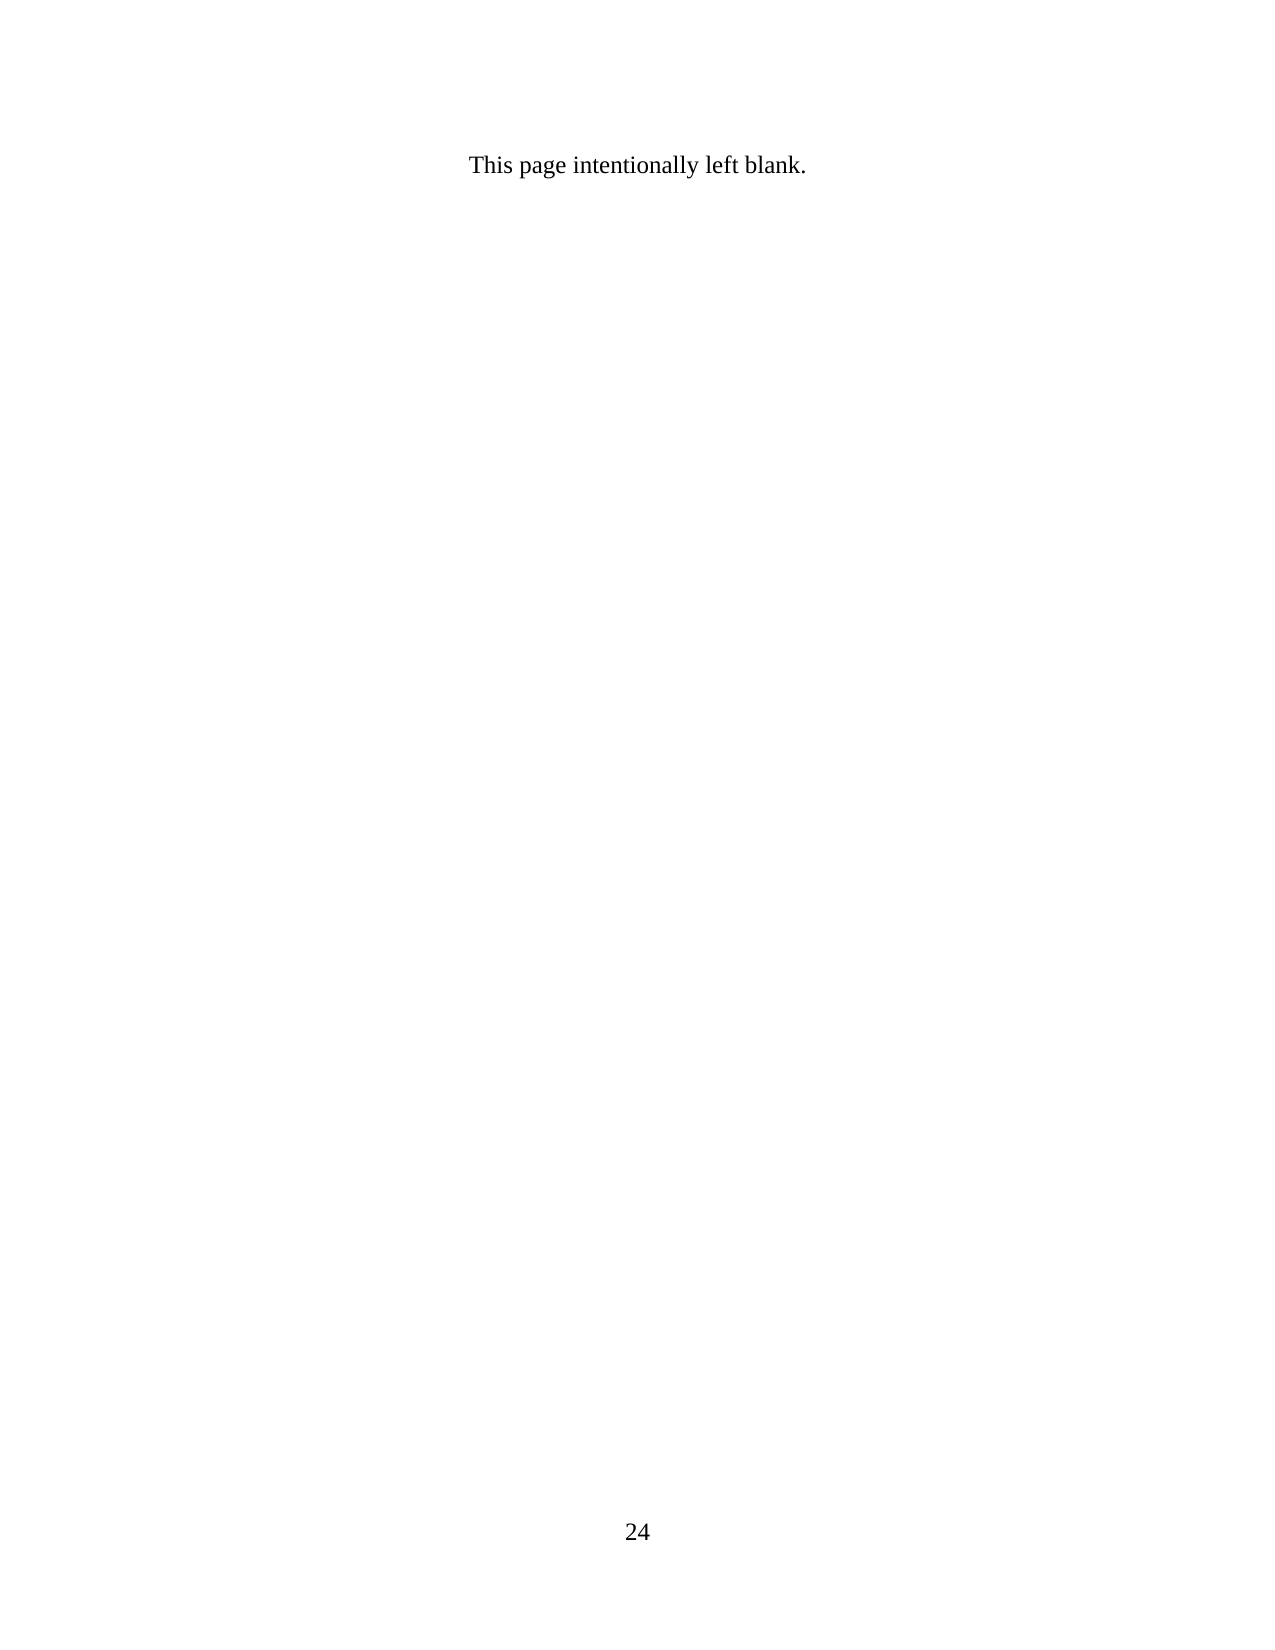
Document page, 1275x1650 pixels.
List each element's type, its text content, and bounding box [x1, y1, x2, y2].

text This page intentionally left blank. [150, 150, 1125, 179]
